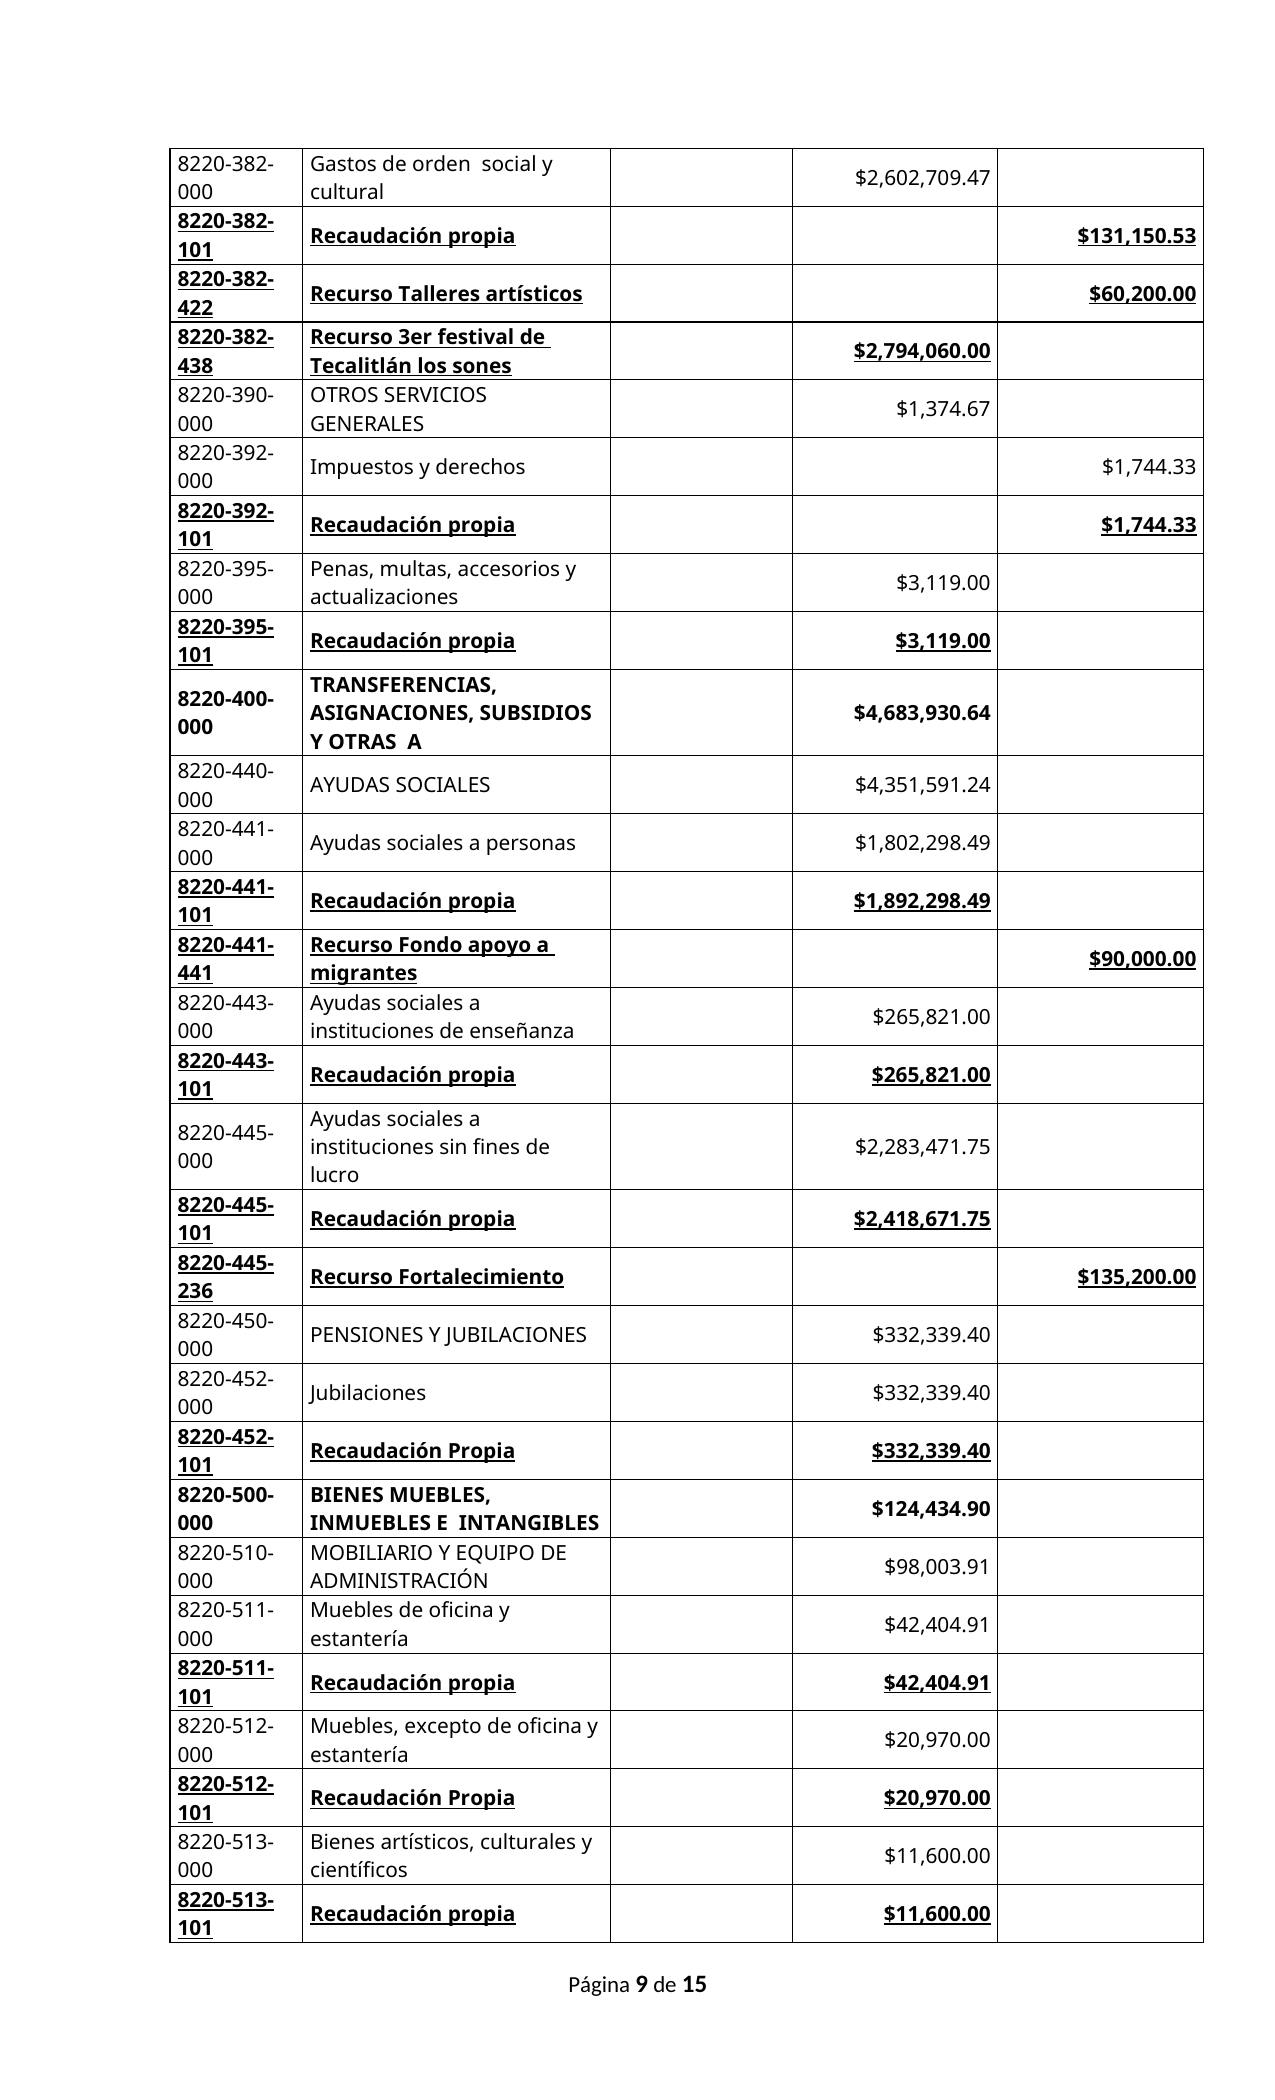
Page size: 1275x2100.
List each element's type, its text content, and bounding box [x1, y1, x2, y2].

table_cell [998, 1654, 1203, 1710]
table_cell [611, 1538, 792, 1594]
table_cell [611, 438, 792, 495]
table_cell $131,150.53 [998, 207, 1203, 263]
table_cell 8220-441-000 [171, 814, 302, 871]
table_cell [998, 670, 1203, 755]
table_cell $11,600.00 [793, 1827, 997, 1884]
table_cell 8220-513-101 [171, 1885, 302, 1942]
table_cell Recaudación propia [303, 1654, 610, 1710]
table_cell 8220-452-101 [171, 1422, 302, 1479]
table_cell 8220-441-101 [171, 872, 302, 929]
table_cell 8220-392-101 [171, 496, 302, 553]
table_cell $2,794,060.00 [793, 323, 997, 379]
table_cell [998, 554, 1203, 611]
table_cell 8220-513-000 [171, 1827, 302, 1884]
table_cell Recaudación propia [303, 872, 610, 929]
table_cell $265,821.00 [793, 988, 997, 1045]
table_cell [998, 1480, 1203, 1537]
table_cell [611, 1885, 792, 1942]
table_cell Recurso Fortalecimiento [303, 1248, 610, 1305]
table_cell 8220-452-000 [171, 1364, 302, 1421]
table_cell [998, 756, 1203, 813]
table_cell 8220-395-000 [171, 554, 302, 611]
table_cell $1,374.67 [793, 380, 997, 437]
table_cell $332,339.40 [793, 1306, 997, 1363]
table_cell [793, 496, 997, 553]
table_cell [611, 1190, 792, 1247]
table_cell Recaudación propia [303, 612, 610, 669]
table_cell $124,434.90 [793, 1480, 997, 1537]
table_cell 8220-382-000 [171, 149, 302, 206]
table_cell [611, 670, 792, 755]
table_cell Recurso Talleres artísticos [303, 265, 610, 321]
table_cell [998, 1046, 1203, 1103]
table_cell Recaudación Propia [303, 1422, 610, 1479]
table_cell [611, 1596, 792, 1652]
table_cell $332,339.40 [793, 1364, 997, 1421]
table_cell [611, 756, 792, 813]
table_cell Recaudación propia [303, 496, 610, 553]
table_cell [611, 930, 792, 987]
table_cell $3,119.00 [793, 612, 997, 669]
table_cell 8220-512-000 [171, 1711, 302, 1768]
table_cell [998, 612, 1203, 669]
table_cell [998, 1885, 1203, 1942]
table_cell Ayudas sociales a personas [303, 814, 610, 871]
table_cell Recaudación propia [303, 1885, 610, 1942]
table_cell [611, 554, 792, 611]
table_cell $135,200.00 [998, 1248, 1203, 1305]
table_cell 8220-443-000 [171, 988, 302, 1045]
table_cell [611, 1422, 792, 1479]
table_cell $332,339.40 [793, 1422, 997, 1479]
table_cell 8220-443-101 [171, 1046, 302, 1103]
table_cell [611, 1364, 792, 1421]
table_cell $1,744.33 [998, 438, 1203, 495]
table_cell [998, 1104, 1203, 1189]
table_cell [998, 988, 1203, 1045]
table_cell 8220-382-101 [171, 207, 302, 263]
table_cell $1,802,298.49 [793, 814, 997, 871]
table_cell [793, 207, 997, 263]
table_cell 8220-445-236 [171, 1248, 302, 1305]
table_cell [998, 149, 1203, 206]
table_cell 8220-511-000 [171, 1596, 302, 1652]
table_cell 8220-390-000 [171, 380, 302, 437]
table_cell 8220-450-000 [171, 1306, 302, 1363]
table_cell [998, 1538, 1203, 1594]
table_cell [998, 1596, 1203, 1652]
table_cell Recaudación propia [303, 1046, 610, 1103]
table_cell [998, 1306, 1203, 1363]
table_cell 8220-440-000 [171, 756, 302, 813]
table_cell Muebles de oficina y estantería [303, 1596, 610, 1652]
table_cell [611, 380, 792, 437]
table_cell $265,821.00 [793, 1046, 997, 1103]
table_cell [611, 1104, 792, 1189]
table_cell 8220-512-101 [171, 1769, 302, 1826]
table_cell $4,683,930.64 [793, 670, 997, 755]
table_cell MOBILIARIO Y EQUIPO DE ADMINISTRACIÓN [303, 1538, 610, 1594]
table_cell [998, 1422, 1203, 1479]
table_cell [611, 1654, 792, 1710]
table_cell $42,404.91 [793, 1654, 997, 1710]
table_cell Recurso Fondo apoyo a migrantes [303, 930, 610, 987]
table_cell $2,283,471.75 [793, 1104, 997, 1189]
table_cell [998, 1769, 1203, 1826]
table_cell 8220-500-000 [171, 1480, 302, 1537]
table_cell $1,744.33 [998, 496, 1203, 553]
table_cell PENSIONES Y JUBILACIONES [303, 1306, 610, 1363]
table_cell 8220-441-441 [171, 930, 302, 987]
table_cell [998, 814, 1203, 871]
table_cell [611, 323, 792, 379]
table_cell 8220-511-101 [171, 1654, 302, 1710]
table_cell [793, 265, 997, 321]
table_cell [611, 814, 792, 871]
table_cell $2,418,671.75 [793, 1190, 997, 1247]
table_cell $4,351,591.24 [793, 756, 997, 813]
table_cell BIENES MUEBLES, INMUEBLES E INTANGIBLES [303, 1480, 610, 1537]
table_cell [611, 872, 792, 929]
table_cell [793, 1248, 997, 1305]
table_cell [611, 265, 792, 321]
table_cell [611, 988, 792, 1045]
table_cell Recurso 3er festival de Tecalitlán los sones [303, 323, 610, 379]
table_cell AYUDAS SOCIALES [303, 756, 610, 813]
table_cell [611, 1711, 792, 1768]
table_cell Ayudas sociales a instituciones de enseñanza [303, 988, 610, 1045]
table_cell 8220-382-422 [171, 265, 302, 321]
table_cell $1,892,298.49 [793, 872, 997, 929]
table_cell Gastos de orden social y cultural [303, 149, 610, 206]
table_cell Impuestos y derechos [303, 438, 610, 495]
table_cell $2,602,709.47 [793, 149, 997, 206]
table_cell Jubilaciones [303, 1364, 610, 1421]
table_cell [793, 438, 997, 495]
table_cell 8220-382-438 [171, 323, 302, 379]
table_cell [611, 1248, 792, 1305]
table_cell 8220-445-000 [171, 1104, 302, 1189]
table_cell [611, 1480, 792, 1537]
table_cell Recaudación propia [303, 207, 610, 263]
table_cell [611, 1827, 792, 1884]
table_cell [998, 380, 1203, 437]
table_cell $90,000.00 [998, 930, 1203, 987]
table_cell $11,600.00 [793, 1885, 997, 1942]
table_cell [998, 1827, 1203, 1884]
table_cell Penas, multas, accesorios y actualizaciones [303, 554, 610, 611]
table_cell Recaudación propia [303, 1190, 610, 1247]
table_cell [998, 323, 1203, 379]
table_cell 8220-395-101 [171, 612, 302, 669]
table_cell [611, 1306, 792, 1363]
table_cell Ayudas sociales a instituciones sin fines de lucro [303, 1104, 610, 1189]
table_cell [611, 1046, 792, 1103]
table_cell 8220-400-000 [171, 670, 302, 755]
table_cell $3,119.00 [793, 554, 997, 611]
table_cell OTROS SERVICIOS GENERALES [303, 380, 610, 437]
table_cell $60,200.00 [998, 265, 1203, 321]
table_cell $20,970.00 [793, 1769, 997, 1826]
table_cell [611, 149, 792, 206]
table_cell [998, 872, 1203, 929]
table_cell [611, 1769, 792, 1826]
table_cell $20,970.00 [793, 1711, 997, 1768]
table_cell $98,003.91 [793, 1538, 997, 1594]
table_cell [998, 1364, 1203, 1421]
table_cell [611, 496, 792, 553]
table_cell [998, 1190, 1203, 1247]
table_cell 8220-445-101 [171, 1190, 302, 1247]
table_cell [611, 207, 792, 263]
table_cell Recaudación Propia [303, 1769, 610, 1826]
table_cell TRANSFERENCIAS, ASIGNACIONES, SUBSIDIOS Y OTRAS A [303, 670, 610, 755]
table_cell $42,404.91 [793, 1596, 997, 1652]
table_cell Muebles, excepto de oficina y estantería [303, 1711, 610, 1768]
table_cell [998, 1711, 1203, 1768]
table_cell [611, 612, 792, 669]
table_cell 8220-510-000 [171, 1538, 302, 1594]
table_cell [793, 930, 997, 987]
table_cell 8220-392-000 [171, 438, 302, 495]
table_cell Bienes artísticos, culturales y científicos [303, 1827, 610, 1884]
